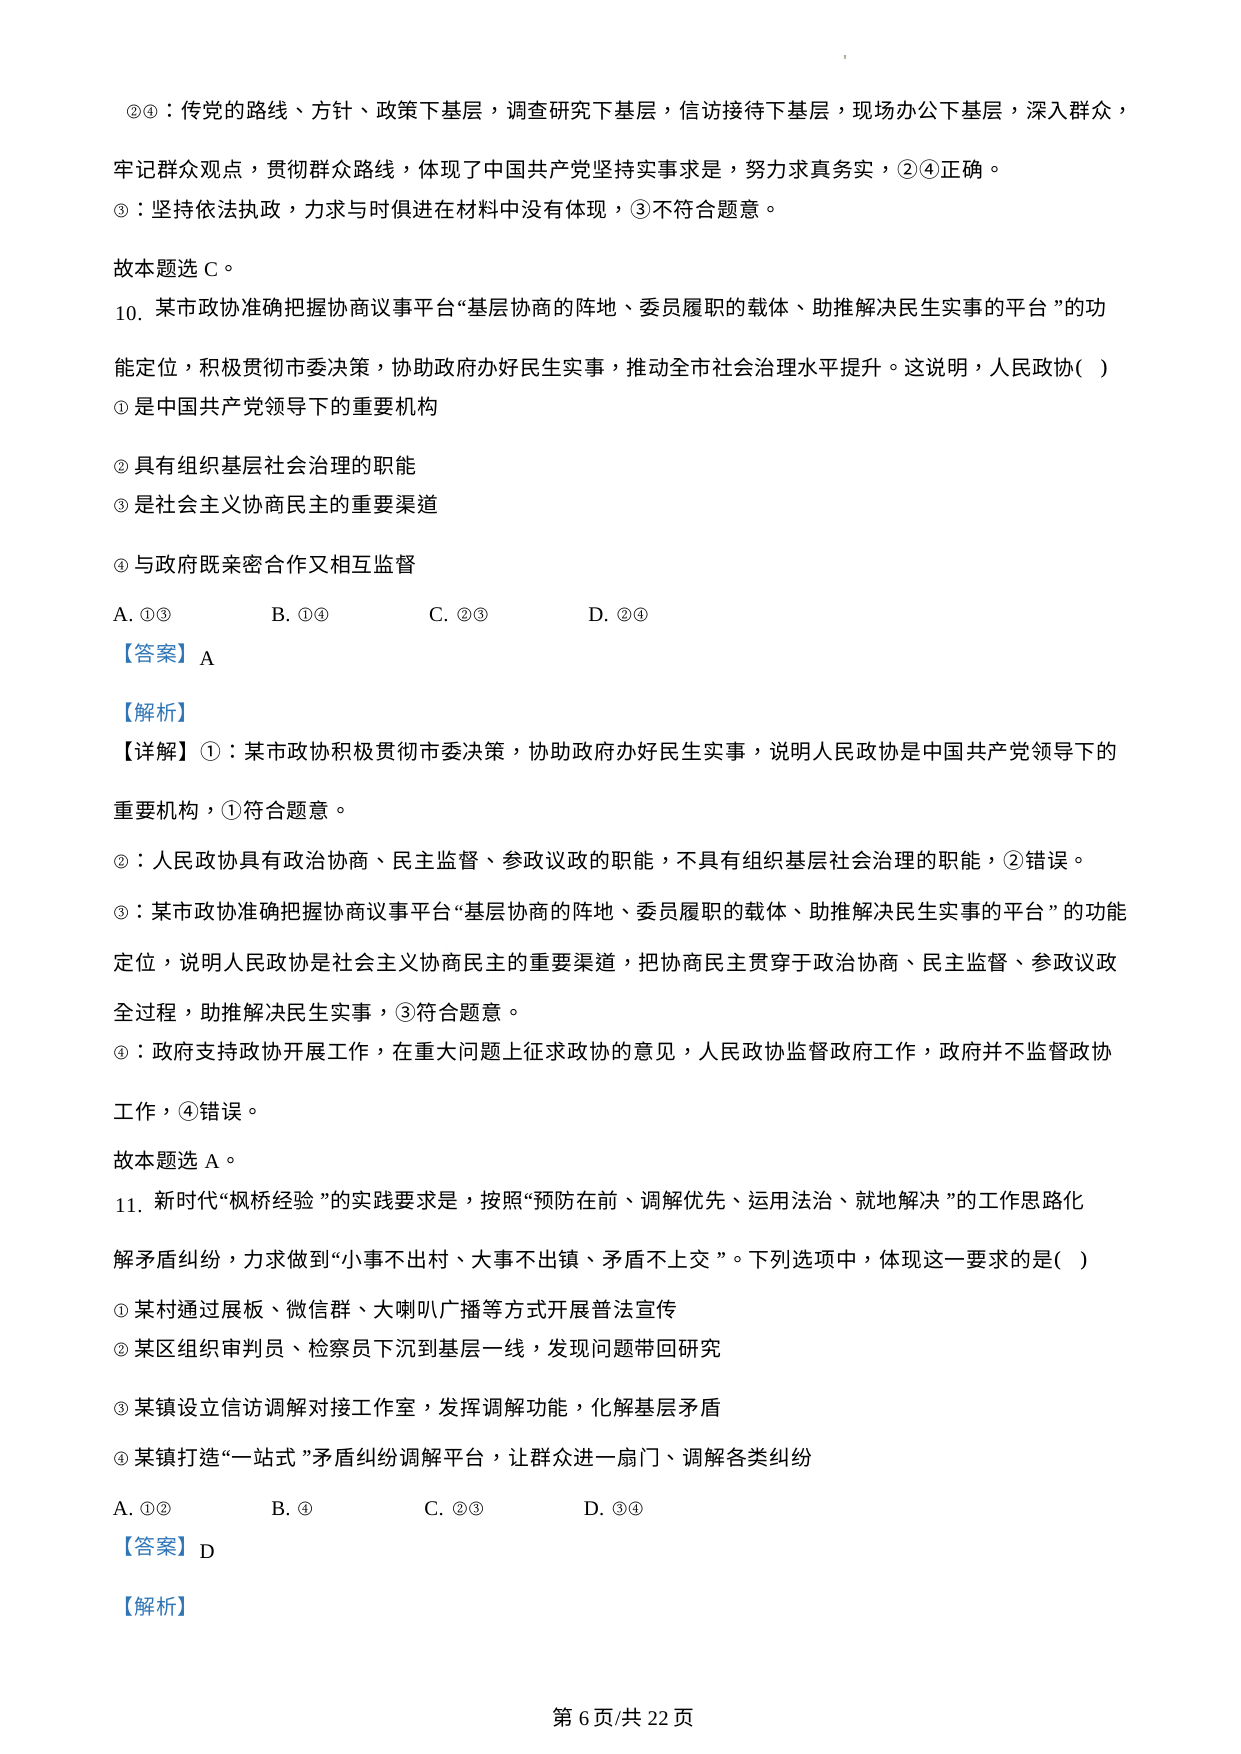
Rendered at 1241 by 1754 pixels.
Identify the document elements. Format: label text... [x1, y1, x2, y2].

text 【解析】 [113, 1592, 1133, 1619]
text ④某镇打造“一站式 ”矛盾纠纷调解平台，让群众进一扇门、调解各类纠纷 [113, 1444, 1133, 1471]
text ②：人民政协具有政治协商、民主监督、参政议政的职能，不具有组织基层社会治理的职能，②错误。 [113, 847, 1133, 874]
text ②某区组织审判员、检察员下沉到基层一线，发现问题带回研究 [113, 1346, 1133, 1394]
text A. ①③ B. ①④ C. ②③ D. ②④ [113, 601, 1133, 627]
text ④与政府既亲密合作又相互监督 [113, 551, 1133, 577]
text 解矛盾纠纷，力求做到“小事不出村、大事不出镇、矛盾不上交 ”。下列选项中，体现这一要求的是( ) [113, 1246, 1133, 1273]
text 工作，④错误。 [113, 1098, 1133, 1124]
text ②④：传党的路线、方针、政策下基层，调查研究下基层，信访接待下基层，现场办公下基层，深入群众， [113, 108, 1133, 157]
text 故本题选 A。 [113, 1148, 1133, 1174]
text 全过程，助推解决民生实事，③符合题意。 [113, 999, 1133, 1026]
text ③：某市政协准确把握协商议事平台“基层协商的阵地、委员履职的载体、助推解决民生实事的平台” 的功能 定位，说明人民政协是社会主义协商民主的重要渠道，把协商民主贯穿于政治协商、民主监督、参政议政 [113, 897, 1128, 977]
text 11. 新时代“枫桥经验 ”的实践要求是，按照“预防在前、调解优先、运用法治、就地解决 ”的工作思路化 [115, 1197, 1133, 1246]
text ④：政府支持政协开展工作，在重大问题上征求政协的意见，人民政协监督政府工作，政府并不监督政协 [113, 1049, 1133, 1098]
text ③某镇设立信访调解对接工作室，发挥调解功能，化解基层矛盾 [113, 1395, 1133, 1421]
text 能定位，积极贯彻市委决策，协助政府办好民生实事，推动全市社会治理水平提升。这说明，人民政协( ) [114, 354, 1133, 381]
text 【解析】 [113, 699, 1133, 726]
text 【详解】①：某市政协积极贯彻市委决策，协助政府办好民生实事，说明人民政协是中国共产党领导下的 [113, 749, 1133, 798]
text ②具有组织基层社会治理的职能 [113, 452, 1133, 479]
text 重要机构，①符合题意。 [113, 798, 1133, 824]
text A. ①② B. ④ C. ②③ D. ③④ [113, 1494, 1133, 1520]
text 【答案】A [113, 650, 1133, 699]
text ③：坚持依法执政，力求与时俱进在材料中没有体现，③不符合题意。 [113, 206, 1133, 255]
text 【答案】D [113, 1544, 1133, 1592]
text 10. 某市政协准确把握协商议事平台“基层协商的阵地、委员履职的载体、助推解决民生实事的平台 ”的功 [115, 305, 1133, 354]
text 牢记群众观点，贯彻群众路线，体现了中国共产党坚持实事求是，努力求真务实，②④正确。 [113, 157, 1133, 183]
text 故本题选 C。 [113, 255, 1133, 282]
text ①是中国共产党领导下的重要机构 [113, 404, 1133, 452]
text ③是社会主义协商民主的重要渠道 [113, 502, 1133, 551]
text ①某村通过展板、微信群、大喇叭广播等方式开展普法宣传 [113, 1296, 1133, 1322]
